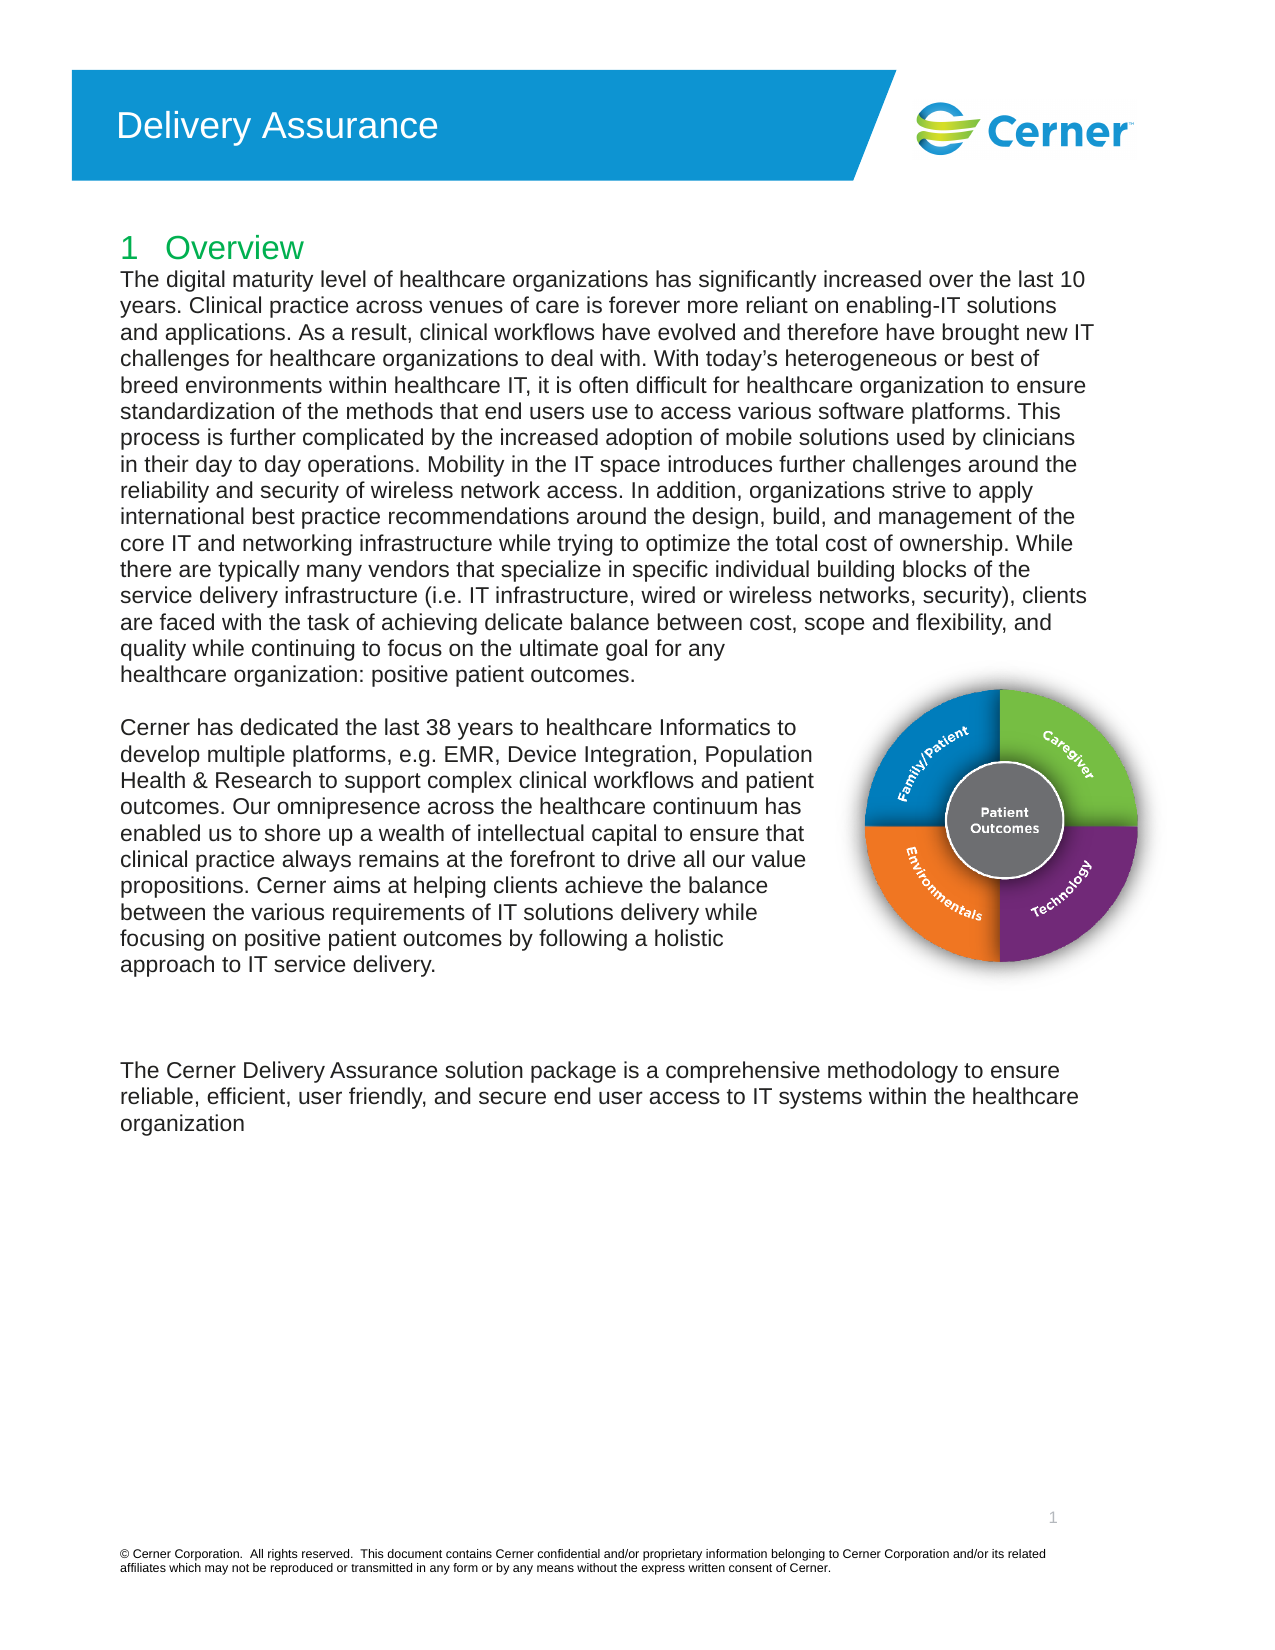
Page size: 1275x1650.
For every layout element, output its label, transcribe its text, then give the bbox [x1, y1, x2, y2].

picture [912, 99, 1137, 160]
text Cerner has dedicated the last 38 years to healthcare Informatics to develop multiple platforms, e.g. EMR, Device Integration, Population Health & Research to support complex clinical workflows and patient outcomes. Our omnipresence across the healthcare continuum has enabled us to shore up a wealth of intellectual capital to ensure that clinical practice always remains at the forefront to drive all our value propositions. Cerner aims at helping clients achieve the balance between the various requirements of IT solutions delivery while focusing on positive patient outcomes by following a holistic approach to IT service delivery. [120, 714, 830, 978]
subtitle Overview [120, 228, 1095, 266]
text The Cerner Delivery Assurance solution package is a comprehensive methodology to ensure reliable, efficient, user friendly, and secure end user access to IT systems within the healthcare organization [120, 1057, 1095, 1136]
picture [830, 655, 1172, 996]
text The digital maturity level of healthcare organizations has significantly increased over the last 10 years. Clinical practice across venues of care is forever more reliant on enabling-IT solutions and applications. As a result, clinical workflows have evolved and therefore have brought new IT challenges for healthcare organizations to deal with. With today’s heterogeneous or best of breed environments within healthcare IT, it is often difficult for healthcare organization to ensure standardization of the methods that end users use to access various software platforms. This process is further complicated by the increased adoption of mobile solutions used by clinicians in their day to day operations. Mobility in the IT space introduces further challenges around the reliability and security of wireless network access. In addition, organizations strive to apply international best practice recommendations around the design, build, and management of the core IT and networking infrastructure while trying to optimize the total cost of ownership. While there are typically many vendors that specialize in specific individual building blocks of the service delivery infrastructure (i.e. IT infrastructure, wired or wireless networks, security), clients are faced with the task of achieving delicate balance between cost, scope and flexibility, and quality while continuing to focus on the ultimate goal for any healthcare organization: positive patient outcomes. [120, 266, 1095, 688]
